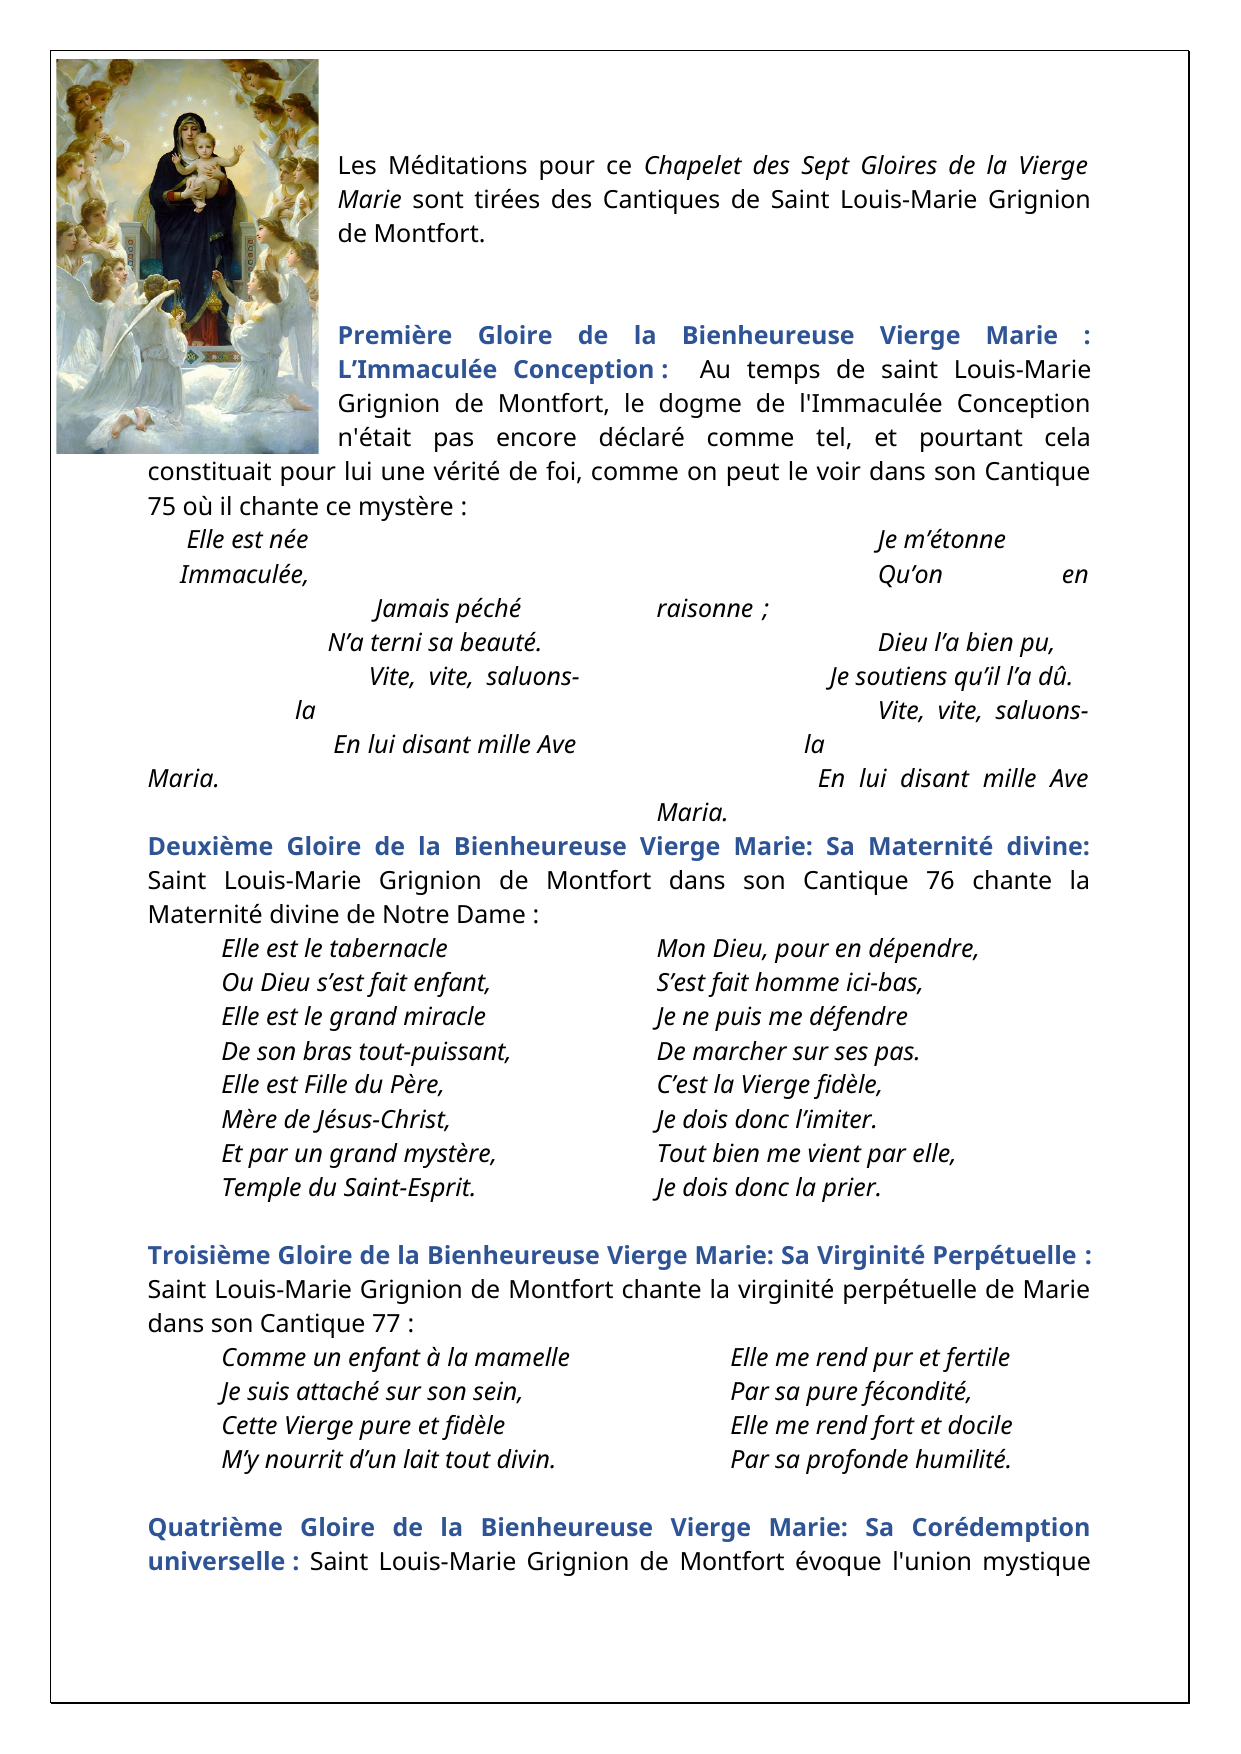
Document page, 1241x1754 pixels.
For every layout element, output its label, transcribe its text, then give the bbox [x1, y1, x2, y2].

text Elle est Fille du Père, [147, 1067, 583, 1101]
text Je dois donc la prier. [656, 1169, 1092, 1203]
text Par sa pure fécondité, [656, 1374, 1092, 1408]
text M’y nourrit d’un lait tout divin. [147, 1442, 583, 1476]
text Deuxième Gloire de la Bienheureuse Vierge Marie: Sa Maternité divine: Saint Louis-Marie Grignion de Montfort dans son Cantique 76 chante la Maternité divine de Notre Dame : [147, 829, 1092, 931]
text Dieu l’a bien pu, [656, 624, 1092, 658]
text Je ne puis me défendre [656, 999, 1092, 1033]
text Ou Dieu s’est fait enfant, [147, 965, 583, 999]
text Vite, vite, saluons-la [804, 692, 1092, 761]
text Immaculée, [147, 556, 583, 590]
text En lui disant mille Ave Maria. [656, 761, 1092, 829]
text S’est fait homme ici-bas, [656, 965, 1092, 999]
text Comme un enfant à la mamelle [147, 1340, 583, 1374]
text Par sa profonde humilité. [656, 1442, 1092, 1476]
text Elle est le grand miracle [147, 999, 583, 1033]
text Mère de Jésus-Christ, [147, 1101, 583, 1135]
text Troisième Gloire de la Bienheureuse Vierge Marie: Sa Virginité Perpétuelle : Saint Louis-Marie Grignion de Montfort chante la virginité perpétuelle de Marie dans son Cantique 77 : [147, 1237, 1092, 1340]
text Je m’étonne [656, 522, 1092, 556]
picture [56, 59, 319, 454]
text Je soutiens qu’il l’a dû. [656, 658, 1092, 692]
text De marcher sur ses pas. [656, 1033, 1092, 1067]
text Elle est née [147, 522, 583, 556]
text Vite, vite, saluons-la [295, 658, 583, 727]
text Elle est le tabernacle [147, 931, 583, 965]
text Elle me rend fort et docile [656, 1408, 1092, 1442]
text Les Méditations pour ce Chapelet des Sept Gloires de la Vierge Marie sont tirées des Cantiques de Saint Louis-Marie Grignion de Montfort. [319, 147, 1092, 250]
text Temple du Saint-Esprit. [147, 1169, 583, 1203]
text Je dois donc l’imiter. [656, 1101, 1092, 1135]
text Qu’on en raisonne ; [656, 556, 1092, 624]
text Tout bien me vient par elle, [656, 1135, 1092, 1169]
text C’est la Vierge fidèle, [656, 1067, 1092, 1101]
text De son bras tout-puissant, [147, 1033, 583, 1067]
text Jamais péché [221, 590, 583, 624]
text Elle me rend pur et fertile [656, 1340, 1092, 1374]
text Mon Dieu, pour en dépendre, [656, 931, 1092, 965]
text Et par un grand mystère, [147, 1135, 583, 1169]
text N’a terni sa beauté. [147, 624, 583, 658]
text Première Gloire de la Bienheureuse Vierge Marie : L’Immaculée Conception : Au temps de saint Louis-Marie Grignion de Montfort, le dogme de l'Immaculée Conception n'était pas encore déclaré comme tel, et pourtant cela constituait pour lui une vérité de foi, comme on peut le voir dans son Cantique 75 où il chante ce mystère : [147, 318, 1092, 522]
text Cette Vierge pure et fidèle [147, 1408, 583, 1442]
text Je suis attaché sur son sein, [147, 1374, 583, 1408]
text En lui disant mille Ave Maria. [147, 727, 583, 795]
